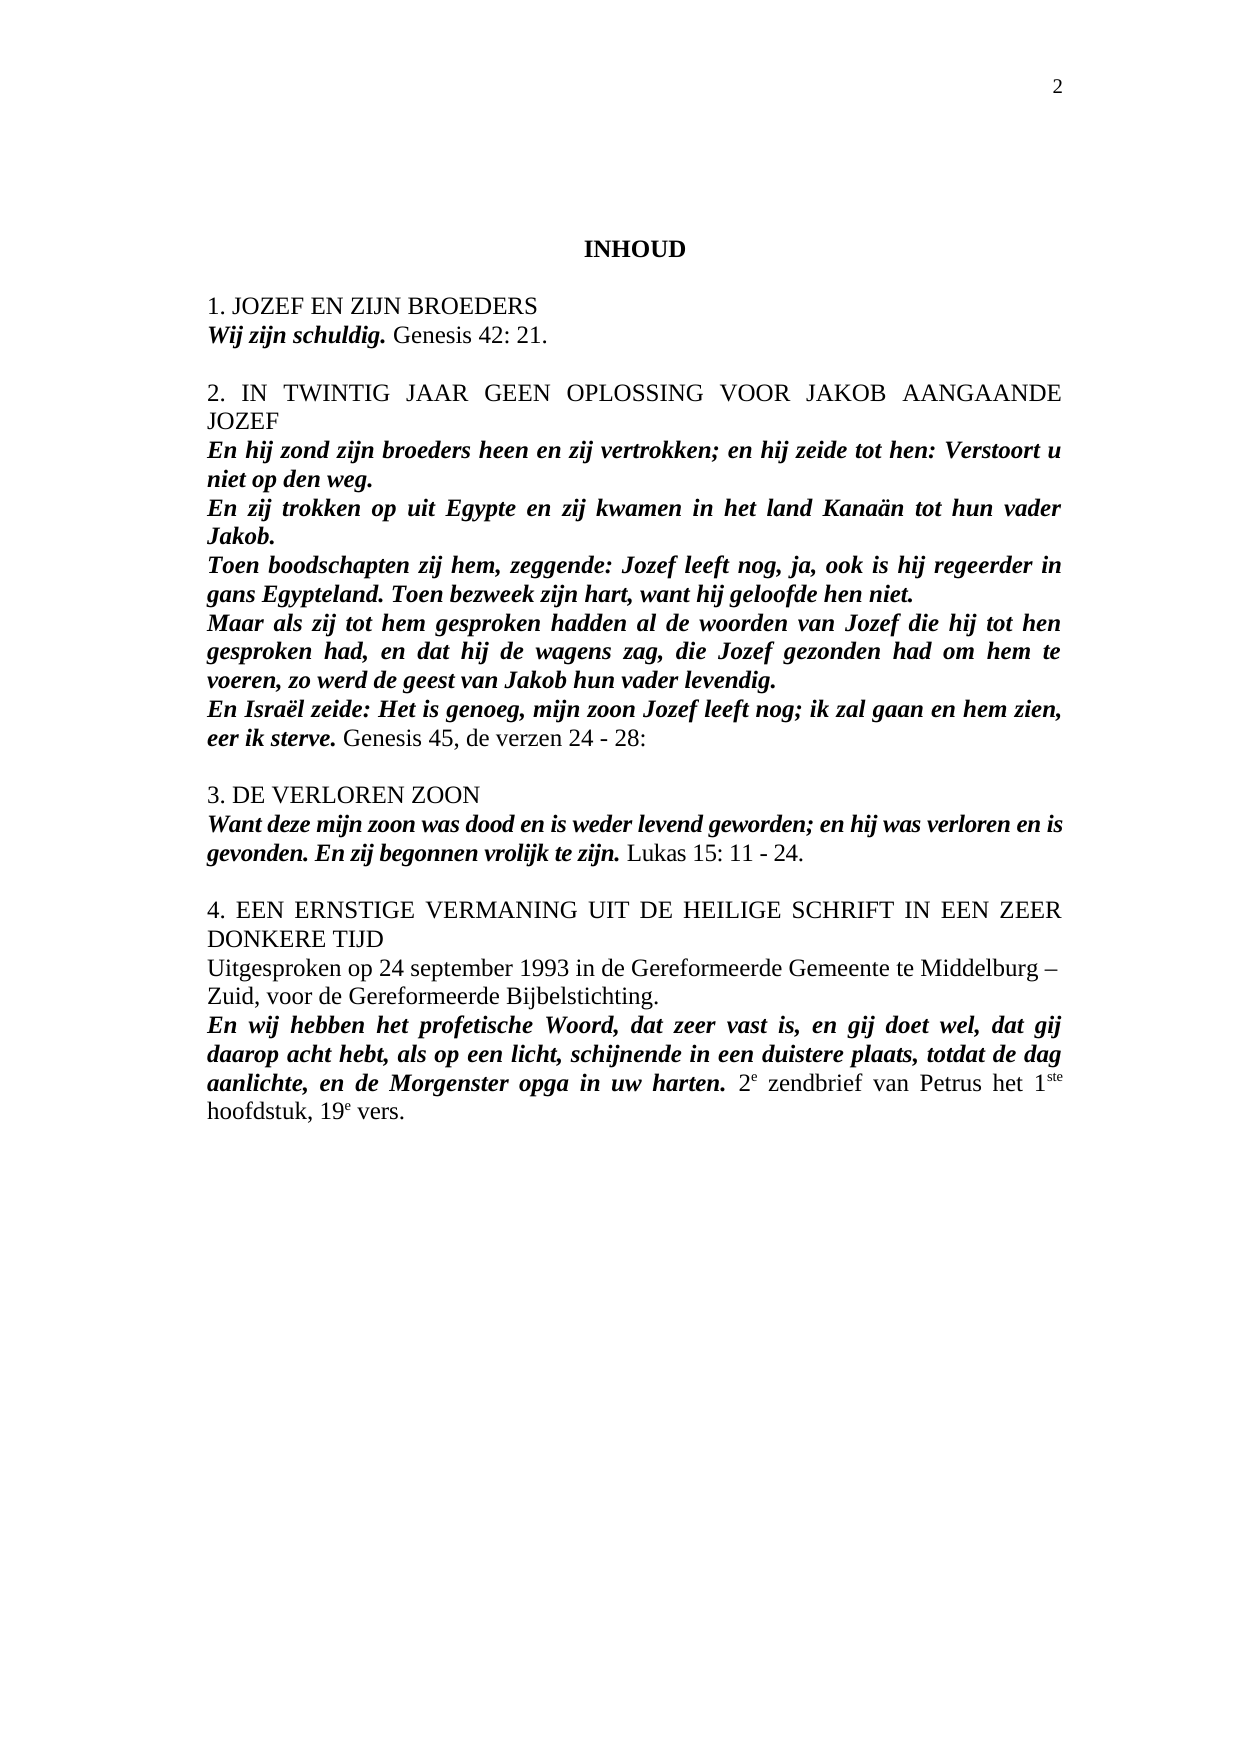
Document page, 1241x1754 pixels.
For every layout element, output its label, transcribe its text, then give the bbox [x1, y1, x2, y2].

text 1. JOZEF EN ZIJN BROEDERS [207, 291, 1063, 320]
text INHOUD [207, 234, 1063, 263]
text En zij trokken op uit Egypte en zij kwamen in het land Kanaän tot hun vader Jakob. [207, 493, 1063, 550]
text 4. EEN ERNSTIGE VERMANING UIT DE HEILIGE SCHRIFT IN EEN ZEER DONKERE TIJD [207, 895, 1063, 953]
text En hij zond zijn broeders heen en zij vertrokken; en hij zeide tot hen: Verstoort u niet op den weg. [207, 435, 1063, 493]
text Want deze mijn zoon was dood en is weder levend geworden; en hij was verloren en is gevonden. En zij begonnen vrolijk te zijn. Lukas 15: 11 - 24. [207, 809, 1063, 866]
text En wij hebben het profetische Woord, dat zeer vast is, en gij doet wel, dat gij daarop acht hebt, als op een licht, schijnende in een duistere plaats, totdat de dag aanlichte, en de Morgenster opga in uw harten. 2e zendbrief van Petrus het 1ste hoofdstuk, 19e vers. [207, 1010, 1063, 1125]
subtitle 3. DE VERLOREN ZOON [207, 780, 1063, 809]
text Toen boodschapten zij hem, zeggende: Jozef leeft nog, ja, ook is hij regeerder in gans Egypteland. Toen bezweek zijn hart, want hij geloofde hen niet. [207, 550, 1063, 608]
text Maar als zij tot hem gesproken hadden al de woorden van Jozef die hij tot hen gesproken had, en dat hij de wagens zag, die Jozef gezonden had om hem te voeren, zo werd de geest van Jakob hun vader levendig. [207, 608, 1063, 694]
text En Israël zeide: Het is genoeg, mijn zoon Jozef leeft nog; ik zal gaan en hem zien, eer ik sterve. Genesis 45, de verzen 24 - 28: [207, 694, 1063, 751]
text Wij zijn schuldig. Genesis 42: 21. [207, 320, 1063, 349]
text TWINTIG JAAR GEEN OPLOSSING VOOR JAKOB AANGAANDE JOZEF [207, 378, 1063, 435]
text Uitgesproken op 24 september de Gereformeerde Gemeente te Middelburg – Zuid, voor de Gereformeerde Bijbelstichting. [207, 953, 1063, 1010]
